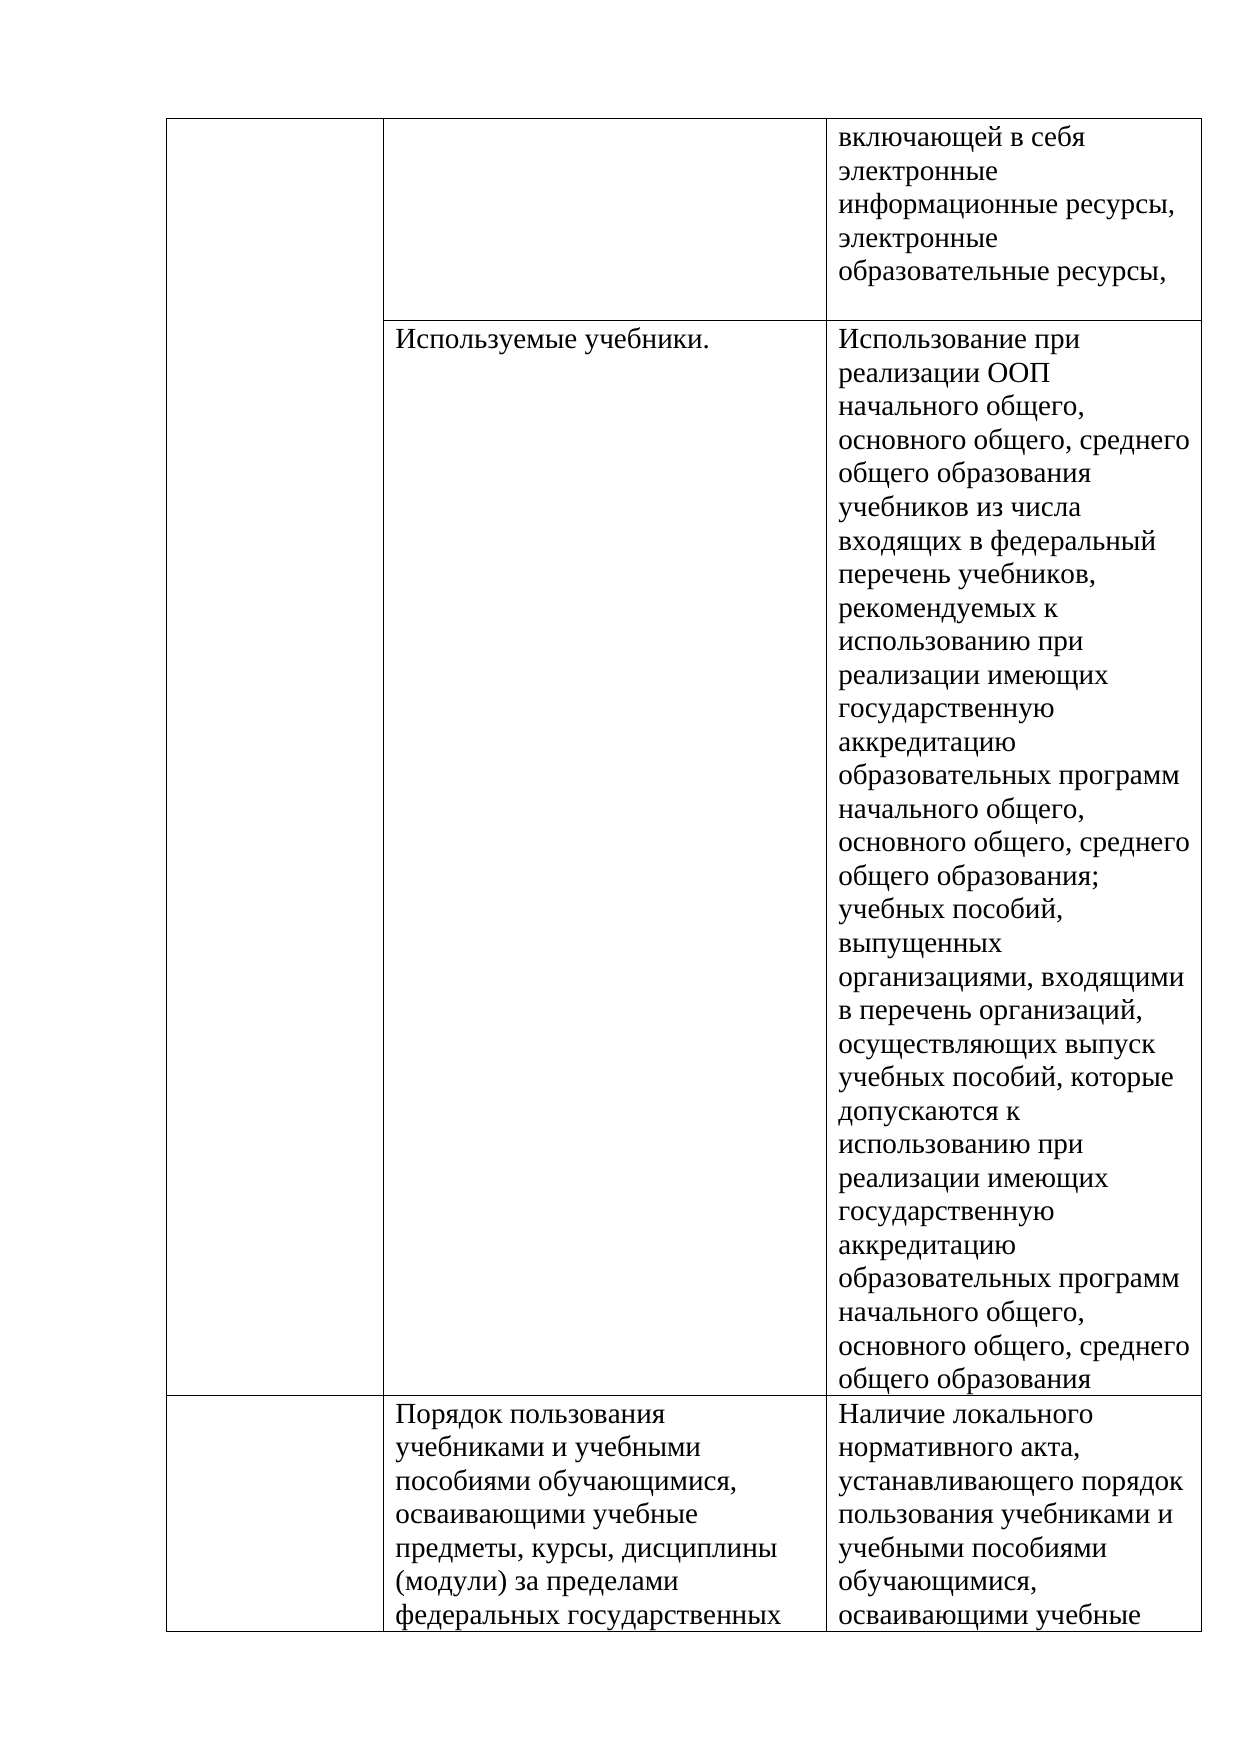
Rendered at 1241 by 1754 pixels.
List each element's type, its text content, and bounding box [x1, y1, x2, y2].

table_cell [827, 119, 1201, 320]
table_cell [167, 1396, 383, 1631]
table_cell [384, 1396, 826, 1631]
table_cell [384, 119, 826, 320]
table_cell Использование при реализации ООП начального общего, основного общего, среднего общего образования учебников из числа входящих в федеральный перечень учебников, рекомендуемых к использованию при реализации имеющих государственную аккредитацию образовательных программ начального общего, основного общего, среднего общего образования; учебных пособий, выпущенных организациями, входящими в перечень организаций, осуществляющих выпуск учебных пособий, которые допускаются к использованию при реализации имеющих государственную аккредитацию образовательных программ начального общего, основного общего, среднего общего образования [827, 321, 1201, 1395]
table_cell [827, 1396, 1201, 1631]
table_cell Используемые учебники. [384, 321, 826, 1395]
